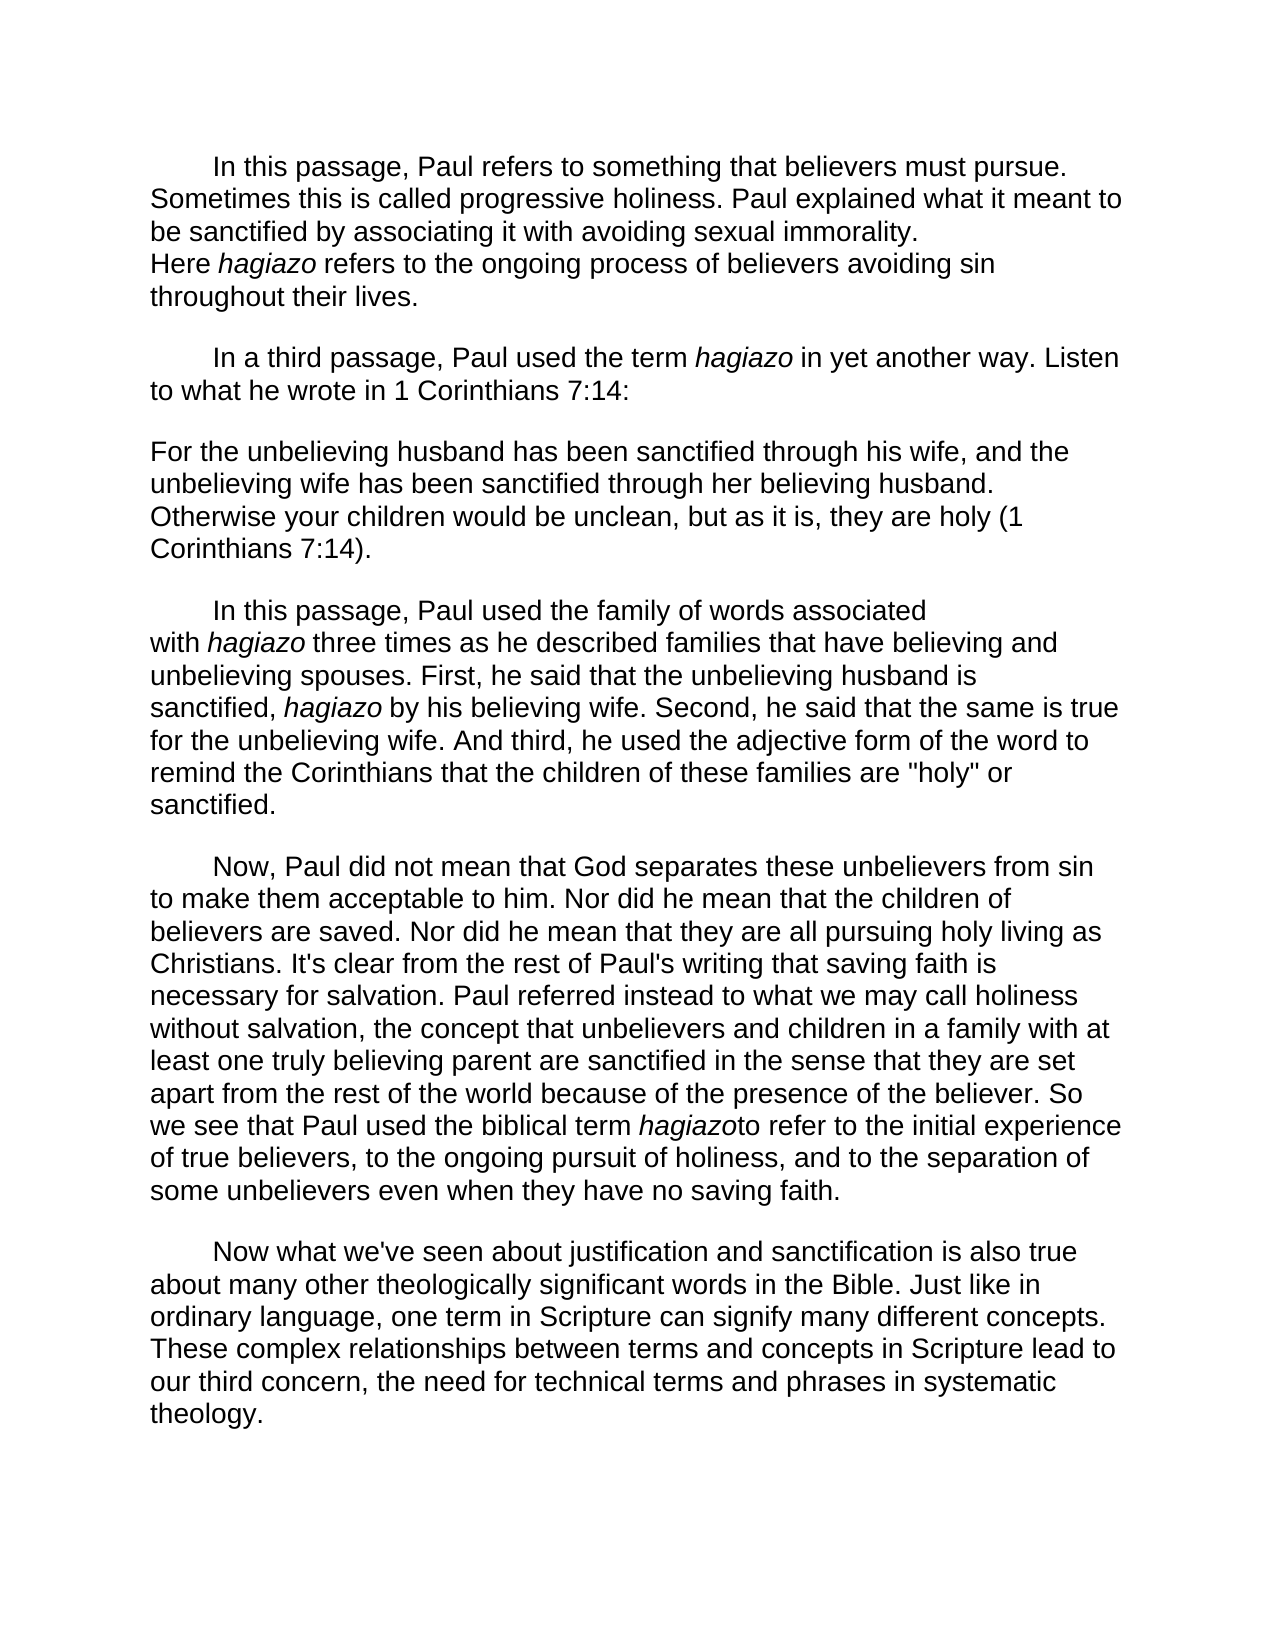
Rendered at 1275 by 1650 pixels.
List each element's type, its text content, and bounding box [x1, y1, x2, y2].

text Now, Paul did not mean that God separates these unbelievers from sin to make them acceptable to him. Nor did he mean that the children of believers are saved. Nor did he mean that they are all pursuing holy living as Christians. It's clear from the rest of Paul's writing that saving faith is necessary for salvation. Paul referred instead to what we may call holiness without salvation, the concept that unbelievers and children in a family with at least one truly believing parent are sanctified in the sense that they are set apart from the rest of the world because of the presence of the believer. So we see that Paul used the biblical term hagiazoto refer to the initial experience of true believers, to the ongoing pursuit of holiness, and to the separation of some unbelievers even when they have no saving faith. [150, 850, 1125, 1206]
text In a third passage, Paul used the term hagiazo in yet another way. Listen to what he wrote in 1 Corinthians 7:14: [150, 341, 1125, 406]
text For the unbelieving husband has been sanctified through his wife, and the unbelieving wife has been sanctified through her believing husband. Otherwise your children would be unclean, but as it is, they are holy (1 Corinthians 7:14). [150, 435, 1125, 565]
text Now what we've seen about justification and sanctification is also true about many other theologically significant words in the Bible. Just like in ordinary language, one term in Scripture can signify many different concepts. These complex relationships between terms and concepts in Scripture lead to our third concern, the need for technical terms and phrases in systematic theology. [150, 1235, 1125, 1430]
text In this passage, Paul refers to something that believers must pursue. Sometimes this is called progressive holiness. Paul explained what it meant to be sanctified by associating it with avoiding sexual immorality. Here hagiazo refers to the ongoing process of believers avoiding sin throughout their lives. [150, 150, 1125, 312]
text In this passage, Paul used the family of words associated with hagiazo three times as he described families that have believing and unbelieving spouses. First, he said that the unbelieving husband is sanctified, hagiazo by his believing wife. Second, he said that the same is true for the unbelieving wife. And third, he used the adjective form of the word to remind the Corinthians that the children of these families are "holy" or sanctified. [150, 594, 1125, 821]
